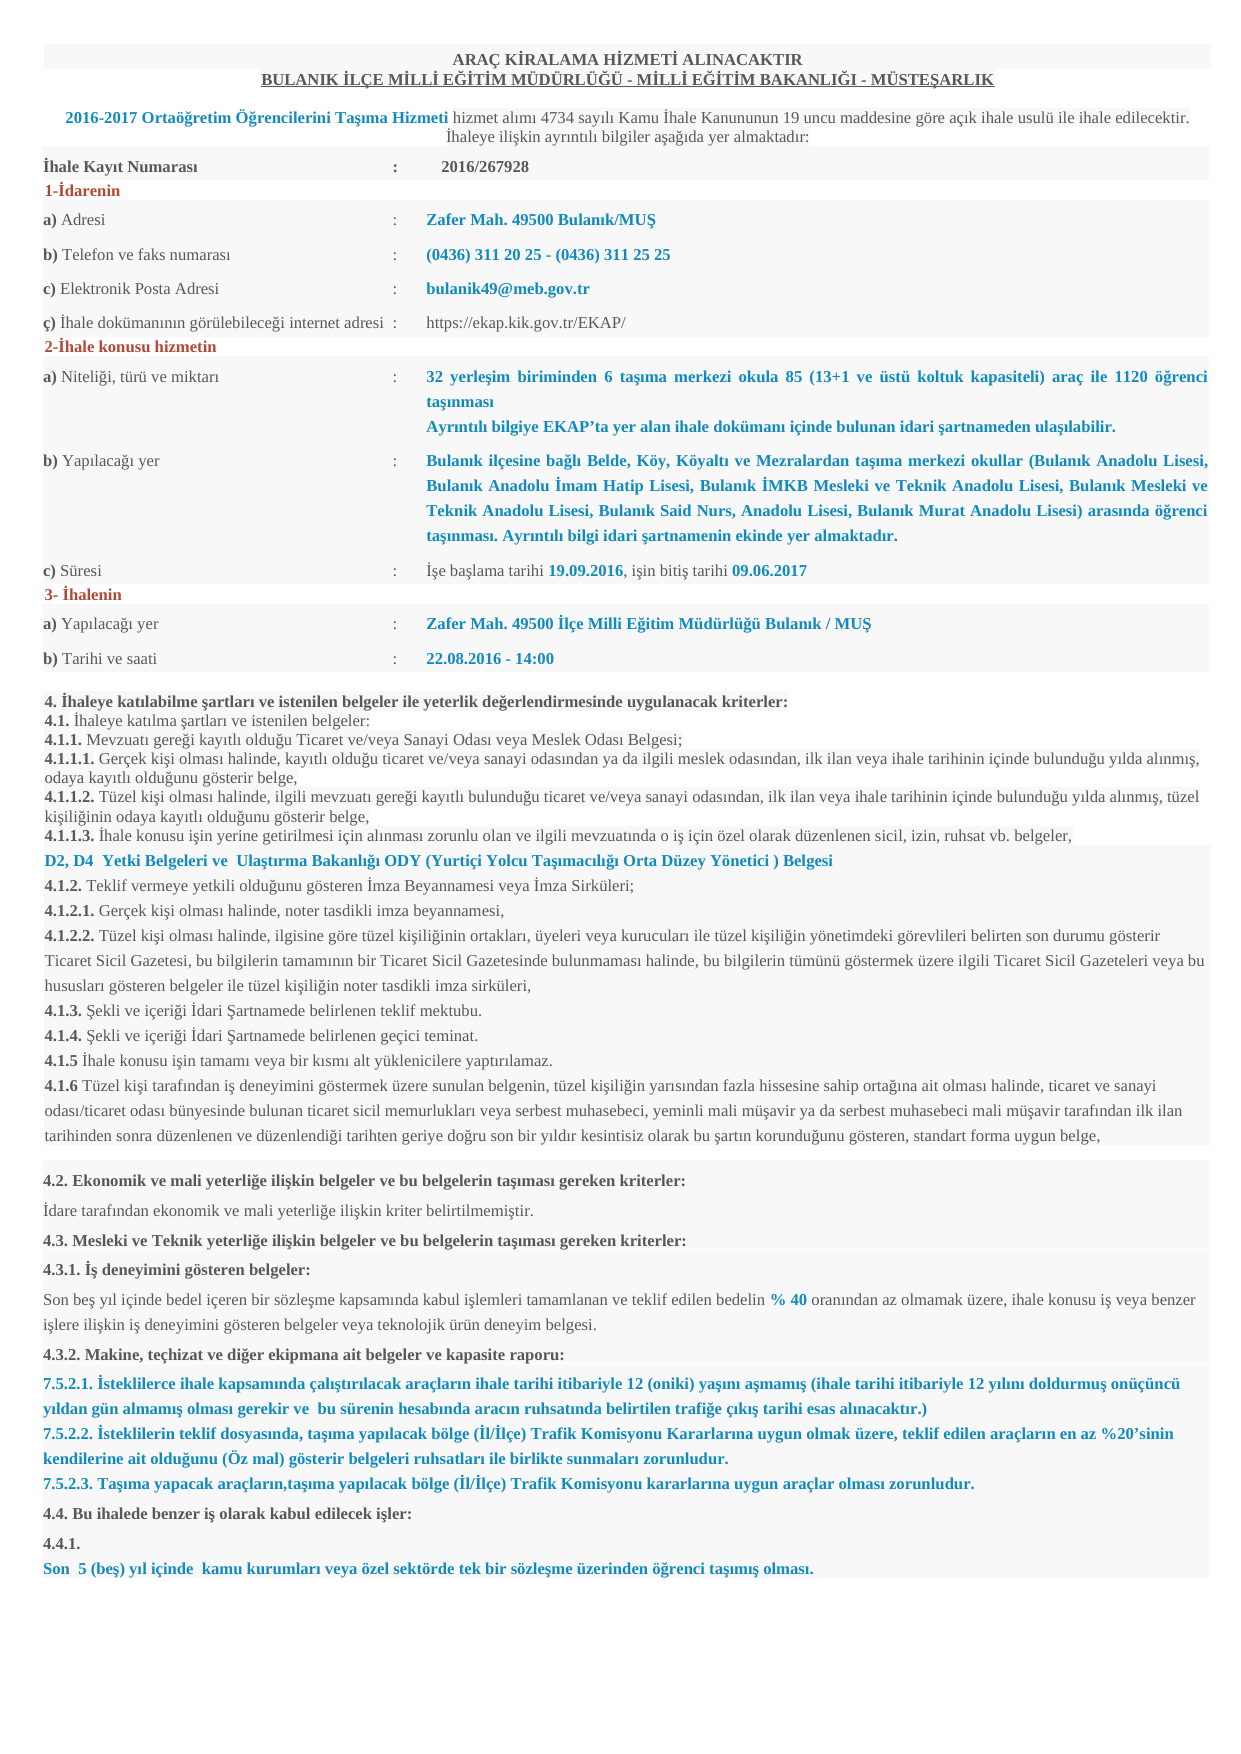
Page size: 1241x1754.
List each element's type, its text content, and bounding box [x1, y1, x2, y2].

text 3- İhalenin [44, 584, 1211, 603]
table_header İhale Kayıt Numarası [43, 146, 388, 180]
table_cell 7.5.2.1. İsteklilerce ihale kapsamında çalıştırılacak araçların ihale tarihi itibariyle 12 (oniki) yaşını aşmamış (ihale tarihi itibariyle 12 yılını doldurmuş onüçüncü yıldan gün almamış olması gerekir ve bu sürenin hesabında aracın ruhsatında belirtilen trafiğe çıkış tarihi esas alınacaktır.) 7.5.2.2. İsteklilerin teklif dosyasında, taşıma yapılacak bölge (İl/İlçe) Trafik Komisyonu Kararlarına uygun olmak üzere, teklif edilen araçların en az %20’sinin kendilerine ait olduğunu (Öz mal) gösterir belgeleri ruhsatları ile birlikte sunmaları zorunludur. 7.5.2.3. Taşıma yapacak araçların,taşıma yapılacak bölge (İl/İlçe) Trafik Komisyonu kararlarına uygun araçlar olması zorunludur. [43, 1364, 1209, 1493]
table_header : [388, 146, 406, 180]
table_cell https://ekap.kik.gov.tr/EKAP/ [405, 303, 1209, 337]
text 1-İdarenin [44, 180, 1211, 199]
table_cell b) Tarihi ve saati [43, 638, 388, 672]
table_cell b) Yapılacağı yer [43, 441, 388, 550]
table_cell Son beş yıl içinde bedel içeren bir sözleşme kapsamında kabul işlemleri tamamlanan ve teklif edilen bedelin % 40 oranından az olmamak üzere, ihale konusu iş veya benzer işlere ilişkin iş deneyimini gösteren belgeler veya teknolojik ürün deneyim belgesi. [43, 1279, 1209, 1334]
table_header 2016/267928 [406, 146, 1209, 180]
table_header a) Yapılacağı yer [43, 604, 388, 638]
text 2-İhale konusu hizmetin [44, 337, 1211, 356]
table_header 4.3. Mesleki ve Teknik yeterliğe ilişkin belgeler ve bu belgelerin taşıması gereken kriterler: [43, 1220, 1209, 1249]
table_header 4.4. Bu ihalede benzer iş olarak kabul edilecek işler: [43, 1493, 1209, 1523]
table_cell 4.4.1. Son 5 (beş) yıl içinde kamu kurumları veya özel sektörde tek bir sözleşme üzerinden öğrenci taşımış olması. [43, 1523, 1209, 1578]
table_cell : [388, 550, 405, 584]
table_header 32 yerleşim biriminden 6 taşıma merkezi okula 85 (13+1 ve üstü koltuk kapasiteli) araç ile 1120 öğrenci taşınması Ayrıntılı bilgiye EKAP’ta yer alan ihale dokümanı içinde bulunan idari şartnameden ulaşılabilir. [405, 356, 1209, 441]
table_cell : [388, 303, 405, 337]
table_header a) Adresi [43, 200, 388, 234]
table_header : [388, 356, 405, 441]
table_cell : [388, 268, 405, 303]
table_header a) Niteliği, türü ve miktarı [43, 356, 388, 441]
table_header : [388, 604, 405, 638]
table_cell İdare tarafından ekonomik ve mali yeterliğe ilişkin kriter belirtilmemiştir. [43, 1190, 1209, 1220]
table_cell 4.3.1. İş deneyimini gösteren belgeler: [43, 1250, 1209, 1279]
table_cell 4.3.2. Makine, teçhizat ve diğer ekipmana ait belgeler ve kapasite raporu: [43, 1334, 1209, 1363]
table_cell 22.08.2016 - 14:00 [405, 638, 1209, 672]
table_cell c) Süresi [43, 550, 388, 584]
text D2, D4 Yetki Belgeleri ve Ulaştırma Bakanlığı ODY (Yurtiçi Yolcu Taşımacılığı Orta Düzey Yönetici ) Belgesi 4.1.2. Teklif vermeye yetkili olduğunu gösteren İmza Beyannamesi veya İmza Sirküleri; 4.1.2.1. Gerçek kişi olması halinde, noter tasdikli imza beyannamesi, 4.1.2.2. Tüzel kişi olması halinde, ilgisine göre tüzel kişiliğinin ortakları, üyeleri veya kurucuları ile tüzel kişiliğin yönetimdeki görevlileri belirten son durumu gösterir Ticaret Sicil Gazetesi, bu bilgilerin tamamının bir Ticaret Sicil Gazetesinde bulunmaması halinde, bu bilgilerin tümünü göstermek üzere ilgili Ticaret Sicil Gazeteleri veya bu hususları gösteren belgeler ile tüzel kişiliğin noter tasdikli imza sirküleri, 4.1.3. Şekli ve içeriği İdari Şartnamede belirlenen teklif mektubu. 4.1.4. Şekli ve içeriği İdari Şartnamede belirlenen geçici teminat. 4.1.5 İhale konusu işin tamamı veya bir kısmı alt yüklenicilere yaptırılamaz. 4.1.6 Tüzel kişi tarafından iş deneyimini göstermek üzere sunulan belgenin, tüzel kişiliğin yarısından fazla hissesine sahip ortağına ait olması halinde, ticaret ve sanayi odası/ticaret odası bünyesinde bulunan ticaret sicil memurlukları veya serbest muhasebeci, yeminli mali müşavir ya da serbest muhasebeci mali müşavir tarafından ilk ilan tarihinden sonra düzenlenen ve düzenlendiği tarihten geriye doğru son bir yıldır kesintisiz olarak bu şartın korunduğunu gösteren, standart forma uygun belge, [44, 845, 1211, 1145]
table_cell İşe başlama tarihi 19.09.2016, işin bitiş tarihi 09.06.2017 [405, 550, 1209, 584]
table_cell Bulanık ilçesine bağlı Belde, Köy, Köyaltı ve Mezralardan taşıma merkezi okullar (Bulanık Anadolu Lisesi, Bulanık Anadolu İmam Hatip Lisesi, Bulanık İMKB Mesleki ve Teknik Anadolu Lisesi, Bulanık Mesleki ve Teknik Anadolu Lisesi, Bulanık Said Nurs, Anadolu Lisesi, Bulanık Murat Anadolu Lisesi) arasında öğrenci taşınması. Ayrıntılı bilgi idari şartnamenin ekinde yer almaktadır. [405, 441, 1209, 550]
text ARAÇ KİRALAMA HİZMETİ ALINACAKTIR [44, 44, 1211, 69]
table_header 4.2. Ekonomik ve mali yeterliğe ilişkin belgeler ve bu belgelerin taşıması gereken kriterler: [43, 1160, 1209, 1190]
table_cell c) Elektronik Posta Adresi [43, 268, 388, 303]
table_cell : [388, 441, 405, 550]
table_cell : [388, 638, 405, 672]
text BULANIK İLÇE MİLLİ EĞİTİM MÜDÜRLÜĞÜ - MİLLİ EĞİTİM BAKANLIĞI - MÜSTEŞARLIK 2016-2017 Ortaöğretim Öğrencilerini Taşıma Hizmeti hizmet alımı 4734 sayılı Kamu İhale Kanununun 19 uncu maddesine göre açık ihale usulü ile ihale edilecektir. İhaleye ilişkin ayrıntılı bilgiler aşağıda yer almaktadır: [44, 69, 1211, 146]
table_header Zafer Mah. 49500 Bulanık/MUŞ [405, 200, 1209, 234]
table_cell ç) İhale dokümanının görülebileceği internet adresi [43, 303, 388, 337]
table_cell b) Telefon ve faks numarası [43, 234, 388, 268]
table_cell (0436) 311 20 25 - (0436) 311 25 25 [405, 234, 1209, 268]
table_cell : [388, 234, 405, 268]
table_cell bulanik49@meb.gov.tr [405, 268, 1209, 303]
table_header Zafer Mah. 49500 İlçe Milli Eğitim Müdürlüğü Bulanık / MUŞ [405, 604, 1209, 638]
text 4. İhaleye katılabilme şartları ve istenilen belgeler ile yeterlik değerlendirmesinde uygulanacak kriterler: 4.1. İhaleye katılma şartları ve istenilen belgeler: 4.1.1. Mevzuatı gereği kayıtlı olduğu Ticaret ve/veya Sanayi Odası veya Meslek Odası Belgesi; 4.1.1.1. Gerçek kişi olması halinde, kayıtlı olduğu ticaret ve/veya sanayi odasından ya da ilgili meslek odasından, ilk ilan veya ihale tarihinin içinde bulunduğu yılda alınmış, odaya kayıtlı olduğunu gösterir belge, 4.1.1.2. Tüzel kişi olması halinde, ilgili mevzuatı gereği kayıtlı bulunduğu ticaret ve/veya sanayi odasından, ilk ilan veya ihale tarihinin içinde bulunduğu yılda alınmış, tüzel kişiliğinin odaya kayıtlı olduğunu gösterir belge, 4.1.1.3. İhale konusu işin yerine getirilmesi için alınması zorunlu olan ve ilgili mevzuatında o iş için özel olarak düzenlenen sicil, izin, ruhsat vb. belgeler, [44, 672, 1211, 845]
table_header : [388, 200, 405, 234]
